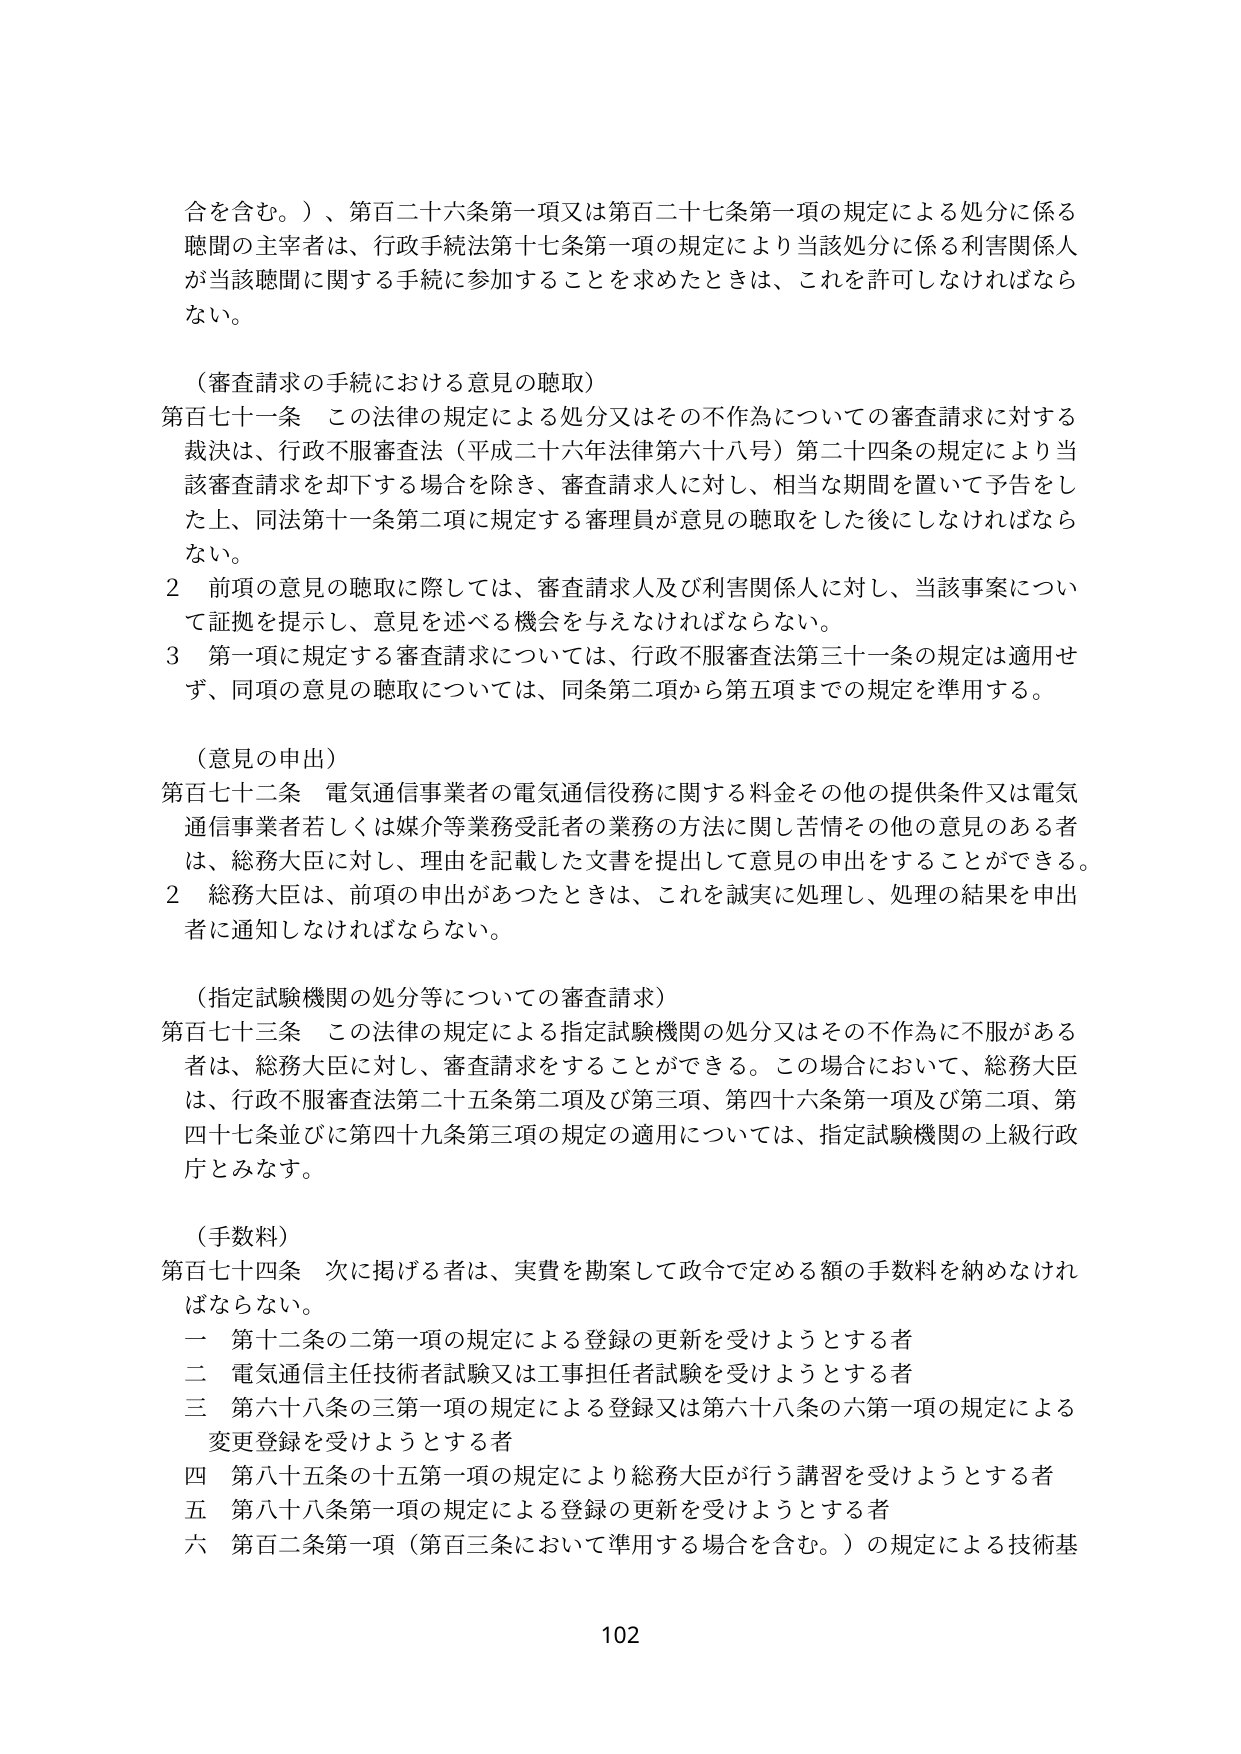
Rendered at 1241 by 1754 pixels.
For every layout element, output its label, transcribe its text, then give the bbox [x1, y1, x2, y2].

text 四 第八十五条の十五第一項の規定により総務大臣が行う講習を受けようとする者 [184, 1458, 1079, 1492]
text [184, 1526, 1079, 1560]
text 第百七十四条 次に掲げる者は、実費を勘案して政令で定める額の手数料を納めなければならない。 [161, 1253, 1079, 1321]
text （手数料） [184, 1219, 1079, 1253]
text 一 第十二条の二第一項の規定による登録の更新を受けようとする者 [184, 1321, 1079, 1355]
text 第百七十二条 電気通信事業者の電気通信役務に関する料金その他の提供条件又は電気通信事業者若しくは媒介等業務受託者の業務の方法に関し苦情その他の意見のある者は、総務大臣に対し、理由を記載した文書を提出して意見の申出をすることができる。 [161, 774, 1079, 877]
text （意見の申出） [184, 740, 1079, 774]
text ２ 総務大臣は、前項の申出があつたときは、これを誠実に処理し、処理の結果を申出者に通知しなければならない。 [161, 877, 1079, 945]
text 三 第六十八条の三第一項の規定による登録又は第六十八条の六第一項の規定による変更登録を受けようとする者 [184, 1389, 1079, 1458]
text 第百七十三条 この法律の規定による指定試験機関の処分又はその不作為に不服がある者は、総務大臣に対し、審査請求をすることができる。この場合において、総務大臣は、行政不服審査法第二十五条第二項及び第三項、第四十六条第一項及び第二項、第四十七条並びに第四十九条第三項の規定の適用については、指定試験機関の上級行政庁とみなす。 [161, 1014, 1079, 1184]
text 五 第八十八条第一項の規定による登録の更新を受けようとする者 [184, 1492, 1079, 1526]
text ３ 第一項に規定する審査請求については、行政不服審査法第三十一条の規定は適用せず、同項の意見の聴取については、同条第二項から第五項までの規定を準用する。 [161, 638, 1079, 706]
text 第百七十一条 この法律の規定による処分又はその不作為についての審査請求に対する裁決は、行政不服審査法（平成二十六年法律第六十八号）第二十四条の規定により当該審査請求を却下する場合を除き、審査請求人に対し、相当な期間を置いて予告をした上、同法第十一条第二項に規定する審理員が意見の聴取をした後にしなければならない。 [161, 399, 1079, 569]
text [161, 194, 1079, 330]
text ２ 前項の意見の聴取に際しては、審査請求人及び利害関係人に対し、当該事案について証拠を提示し、意見を述べる機会を与えなければならない。 [161, 569, 1079, 638]
text （審査請求の手続における意見の聴取） [184, 364, 1079, 399]
text （指定試験機関の処分等についての審査請求） [184, 979, 1079, 1014]
text 二 電気通信主任技術者試験又は工事担任者試験を受けようとする者 [184, 1355, 1079, 1389]
